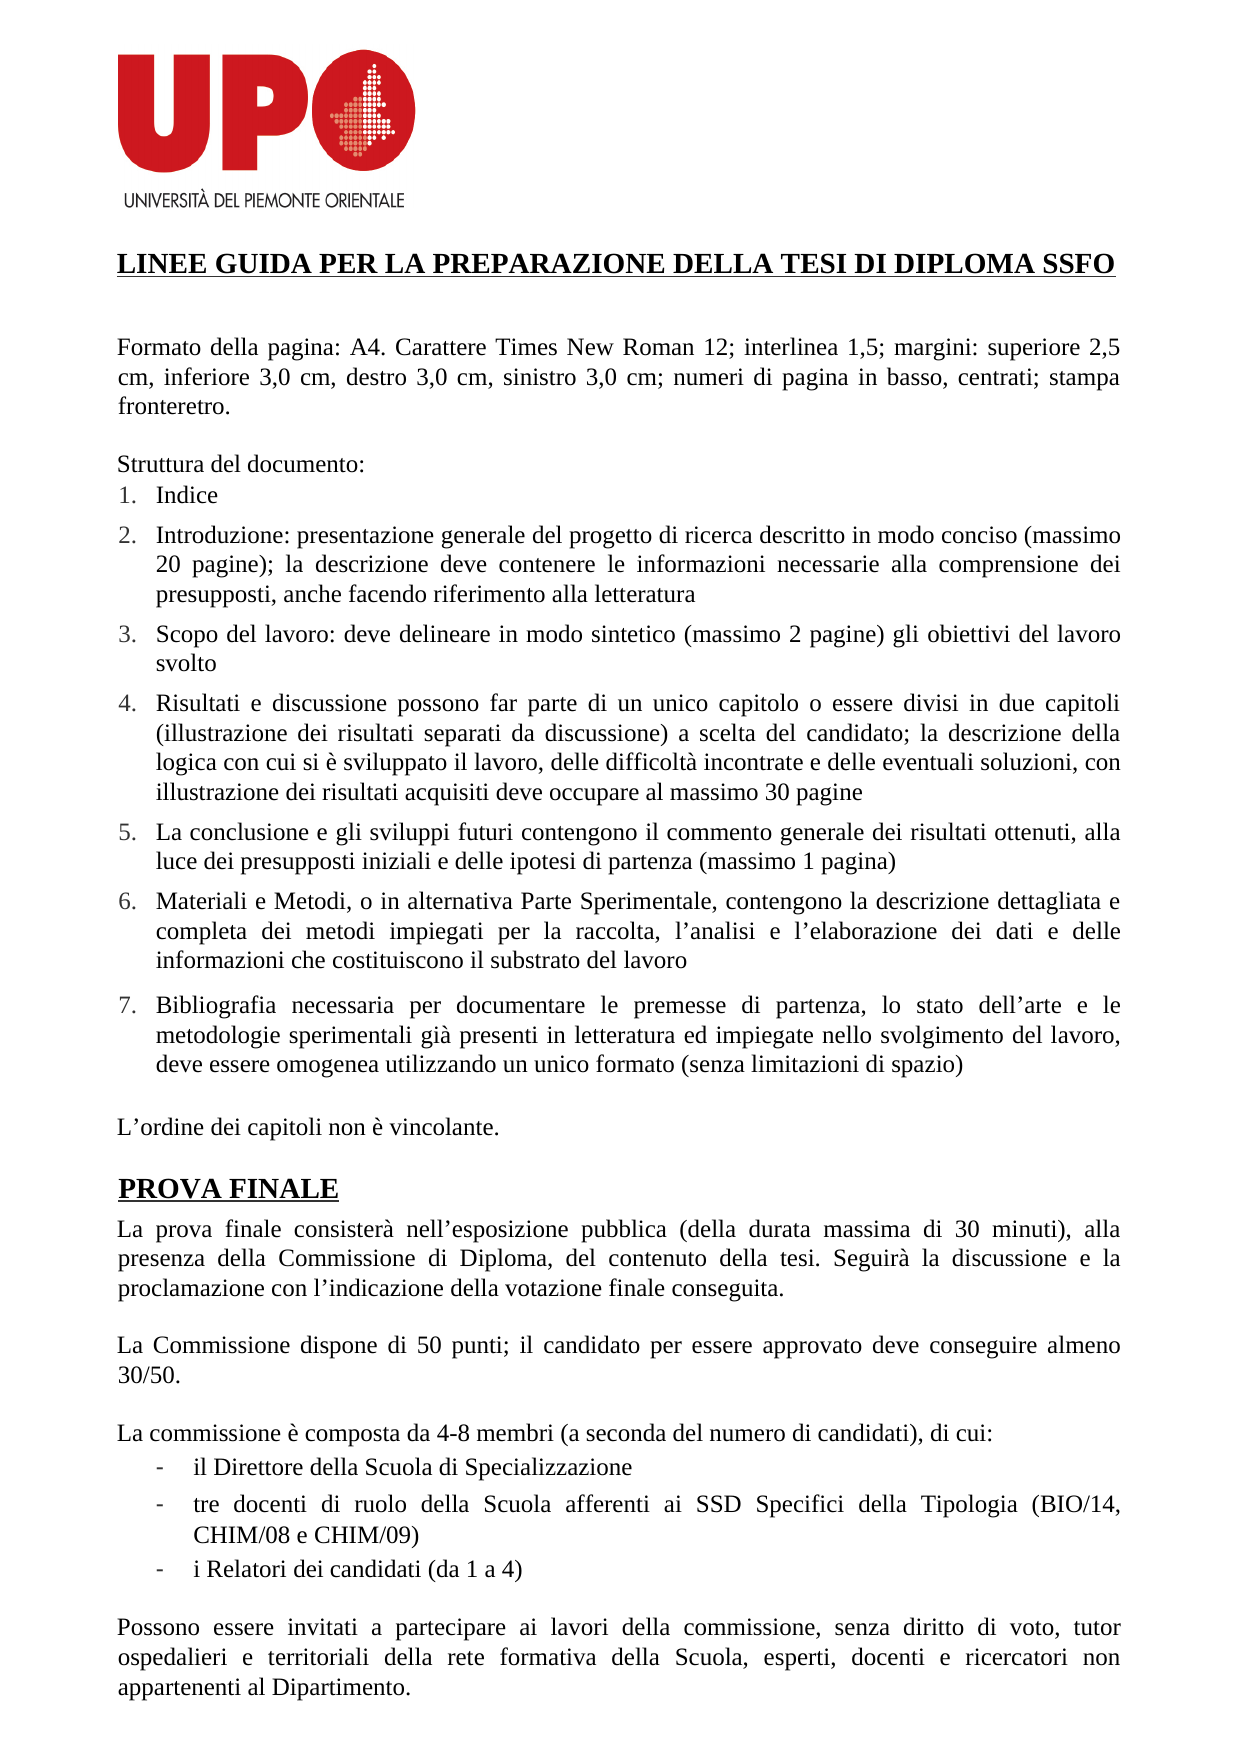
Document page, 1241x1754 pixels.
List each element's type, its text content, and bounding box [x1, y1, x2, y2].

list Bibliografia necessaria per documentare le premesse di partenza, lo stato dell’arte e le metodologie sperimentali già presenti in letteratura ed impiegate nello svolgimento del lavoro, deve essere omogenea utilizzando un unico formato (senza limitazioni di spazio) [118, 990, 1122, 1078]
text La Commissione dispone di 50 punti; il candidato per essere approvato deve conseguire almeno 30/50. [117, 1330, 1122, 1389]
list Introduzione: presentazione generale del progetto di ricerca descritto in modo conciso (massimo 20 pagine); la descrizione deve contenere le informazioni necessarie alla comprensione dei presupposti, anche facendo riferimento alla letteratura [118, 520, 1122, 608]
text Formato della pagina: A4. Carattere Times New Roman 12; interlinea 1,5; margini: superiore 2,5 cm, inferiore 3,0 cm, destro 3,0 cm, sinistro 3,0 cm; numeri di pagina in basso, centrati; stampa fronteretro. [117, 332, 1122, 420]
text Possono essere invitati a partecipare ai lavori della commissione, senza diritto di voto, tutor ospedalieri e territoriali della rete formativa della Scuola, esperti, docenti e ricercatori non appartenenti al Dipartimento. [117, 1612, 1122, 1700]
picture [118, 44, 420, 208]
list il Direttore della Scuola di Specializzazione [156, 1449, 1122, 1483]
list i Relatori dei candidati (da 1 a 4) [156, 1551, 1122, 1585]
text Struttura del documento: [117, 449, 1122, 478]
list Risultati e discussione possono far parte di un unico capitolo o essere divisi in due capitoli (illustrazione dei risultati separati da discussione) a scelta del candidato; la descrizione della logica con cui si è sviluppato il lavoro, delle difficoltà incontrate e delle eventuali soluzioni, con illustrazione dei risultati acquisiti deve occupare al massimo 30 pagine [118, 688, 1122, 806]
list Scopo del lavoro: deve delineare in modo sintetico (massimo 2 pagine) gli obiettivi del lavoro svolto [118, 619, 1122, 677]
text La commissione è composta da 4-8 membri (a seconda del numero di candidati), di cui: [117, 1418, 1122, 1446]
list Indice [118, 480, 1122, 509]
text L’ordine dei capitoli non è vincolante. [117, 1112, 1122, 1141]
subtitle LINEE GUIDA PER LA PREPARAZIONE DELLA TESI DI DIPLOMA SSFO [117, 247, 1121, 280]
subtitle PROVA FINALE [118, 1171, 1121, 1205]
text La prova finale consisterà nell’esposizione pubblica (della durata massima di 30 minuti), alla presenza della Commissione di Diploma, del contenuto della tesi. Seguirà la discussione e la proclamazione con l’indicazione della votazione finale conseguita. [117, 1214, 1122, 1302]
list tre docenti di ruolo della Scuola afferenti ai SSD Specifici della Tipologia (BIO/14, CHIM/08 e CHIM/09) [156, 1485, 1122, 1549]
list Materiali e Metodi, o in alternativa Parte Sperimentale, contengono la descrizione dettagliata e completa dei metodi impiegati per la raccolta, l’analisi e l’elaborazione dei dati e delle informazioni che costituiscono il substrato del lavoro [118, 886, 1122, 974]
list La conclusione e gli sviluppi futuri contengono il commento generale dei risultati ottenuti, alla luce dei presupposti iniziali e delle ipotesi di partenza (massimo 1 pagina) [118, 817, 1122, 875]
